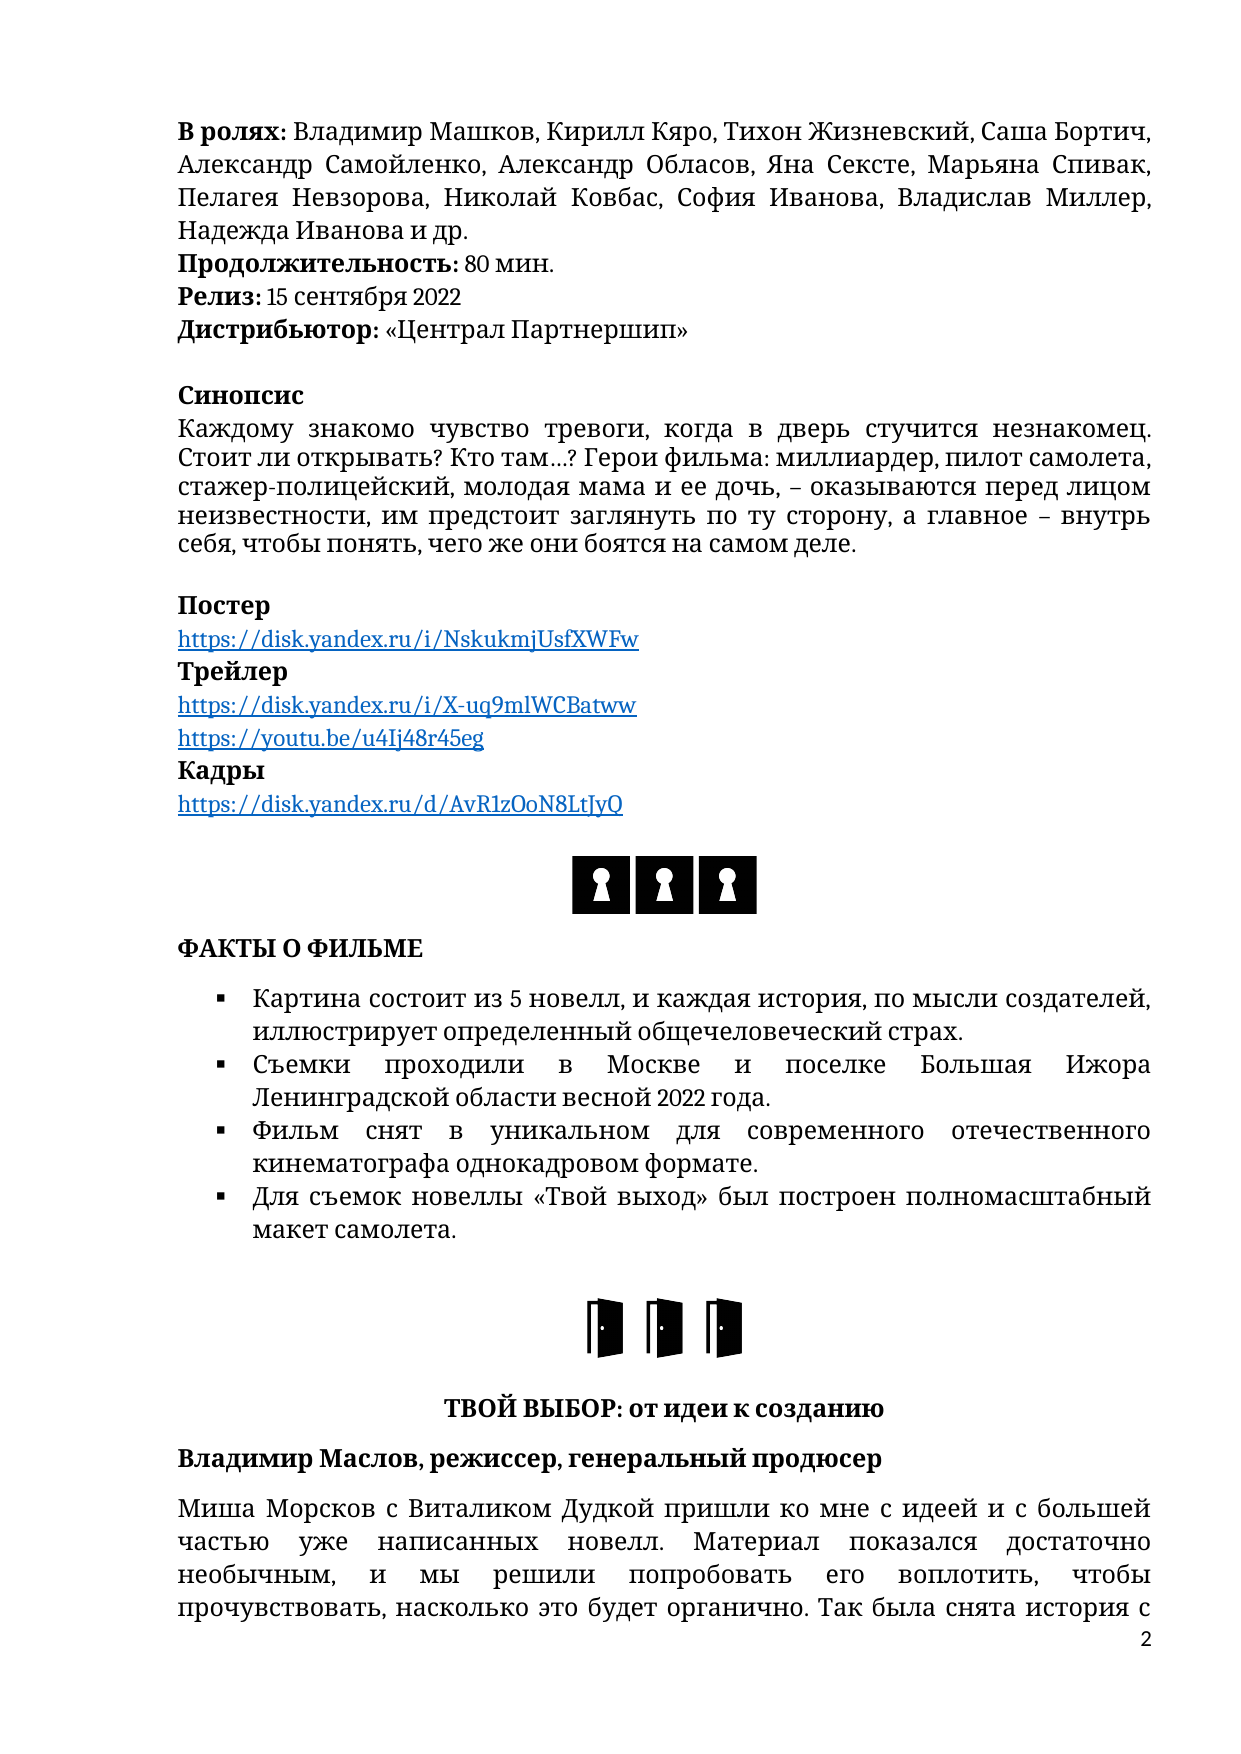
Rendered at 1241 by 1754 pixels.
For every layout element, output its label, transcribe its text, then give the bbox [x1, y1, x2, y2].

picture [575, 1298, 754, 1358]
text https://disk.yandex.ru/i/NskukmjUsfXWFw [177, 625, 1152, 654]
list Съемки проходили в Москве и поселке Большая Ижора Ленинградской области весной 2022 года. [215, 1051, 1152, 1112]
text https://disk.yandex.ru/d/AvR1zOoN8LtJyQ [177, 790, 1152, 819]
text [177, 1494, 1152, 1622]
list Для съемок новеллы «Твой выход» был построен полномасштабный макет самолета. [215, 1183, 1152, 1244]
text Продолжительность: 80 мин. [177, 250, 1152, 279]
picture [635, 856, 694, 914]
text Дистрибьютор: «Централ Партнершип» [177, 316, 1152, 345]
picture [698, 856, 757, 914]
text Синопсис [177, 382, 1152, 411]
text Трейлер [177, 658, 1152, 687]
text https://youtu.be/u4Ij48r45eg [177, 724, 1152, 753]
list Фильм снят в уникальном для современного отечественного кинематографа однокадровом формате. [215, 1117, 1152, 1178]
text ФАКТЫ О ФИЛЬМЕ [177, 935, 1152, 964]
text https://disk.yandex.ru/i/X-uq9mlWCBatww [177, 691, 1152, 720]
list Картина состоит из 5 новелл, и каждая история, по мысли создателей, иллюстрирует определенный общечеловеческий страх. [215, 985, 1152, 1046]
text ТВОЙ ВЫБОР: от идеи к созданию [177, 1395, 1152, 1424]
text Каждому знакомо чувство тревоги, когда в дверь стучится незнакомец. Стоит ли открывать? Кто там…? Герои фильма: миллиардер, пилот самолета, стажер-полицейский, молодая мама и ее дочь, – оказываются перед лицом неизвестности, им предстоит заглянуть по ту сторону, а главное – внутрь себя, чтобы понять, чего же они боятся на самом деле. [177, 415, 1152, 559]
text Кадры [177, 757, 1152, 786]
text В ролях: Владимир Машков, Кирилл Кяро, Тихон Жизневский, Саша Бортич, Александр Самойленко, Александр Обласов, Яна Сексте, Марьяна Спивак, Пелагея Невзорова, Николай Ковбас, София Иванова, Владислав Миллер, Надежда Иванова и др. [177, 118, 1152, 246]
text Релиз: 15 сентября 2022 [177, 283, 1152, 312]
text Владимир Маслов, режиссер, генеральный продюсер [177, 1445, 1152, 1473]
text Постер [177, 592, 1152, 621]
picture [572, 856, 630, 914]
